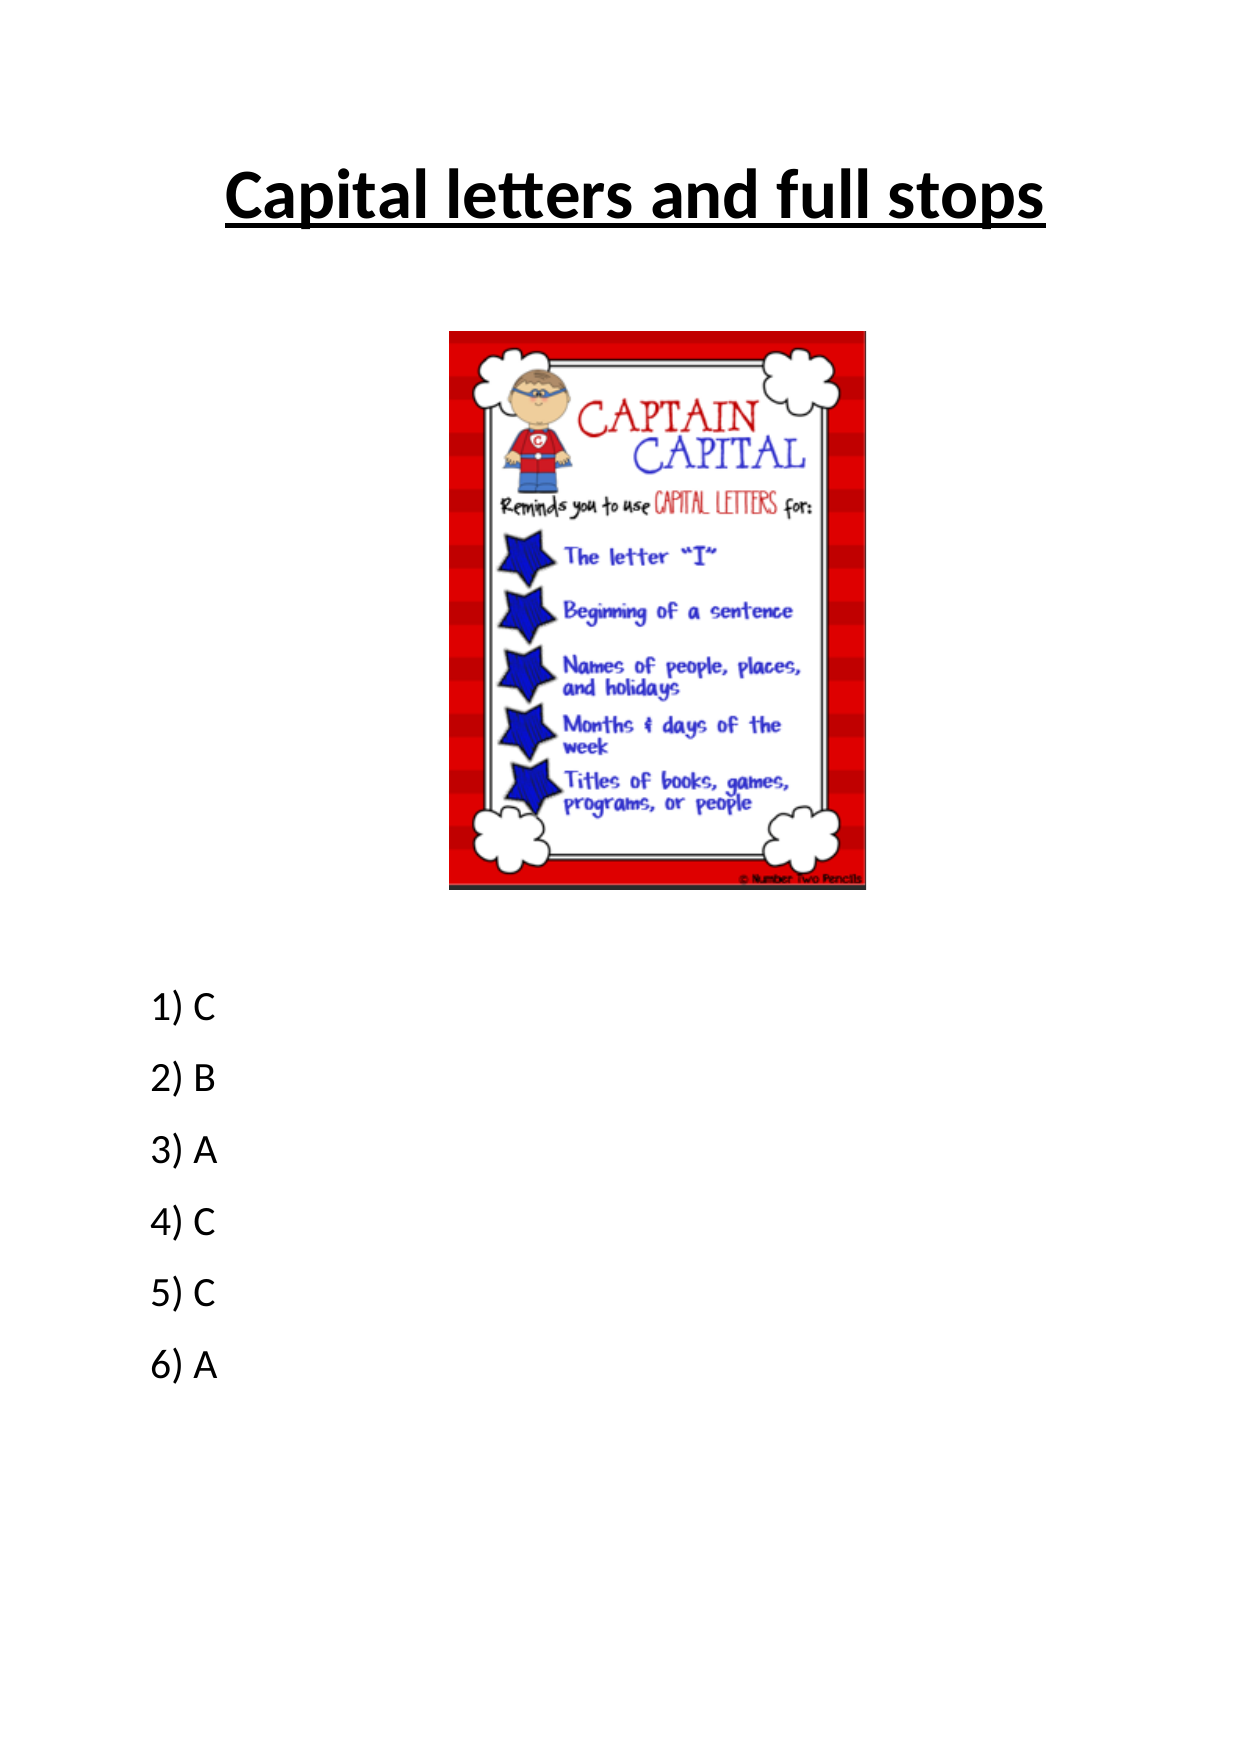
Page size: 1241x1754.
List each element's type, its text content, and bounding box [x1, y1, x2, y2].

text 2) B [150, 1051, 1090, 1102]
text 6) A [150, 1338, 1090, 1388]
text 5) C [150, 1266, 1090, 1317]
text 1) C [150, 980, 1090, 1031]
picture [449, 331, 867, 890]
text 3) A [150, 1123, 1090, 1174]
text Capital letters and full stops [150, 150, 1090, 236]
text 4) C [150, 1194, 1090, 1245]
